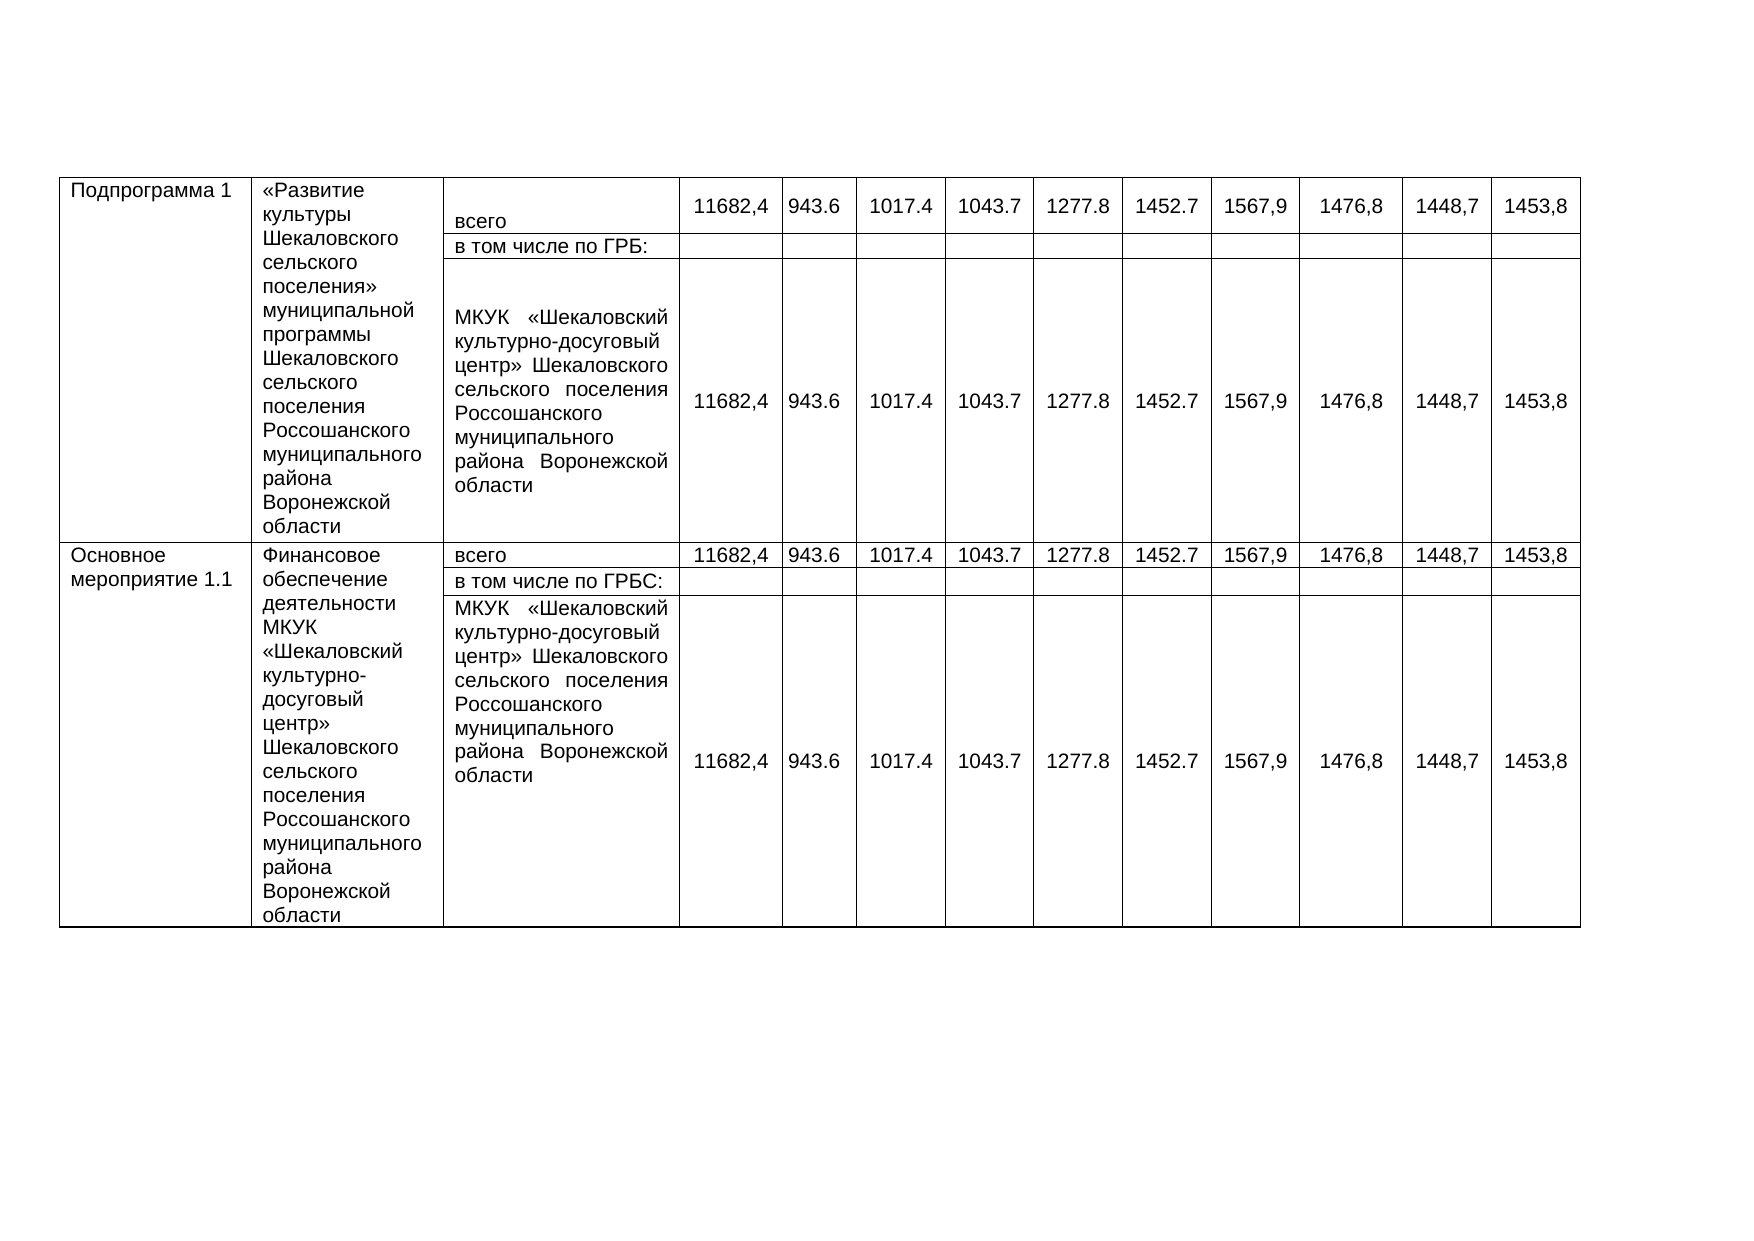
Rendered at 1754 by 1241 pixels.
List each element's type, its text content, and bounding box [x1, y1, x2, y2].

table_cell 1452.7 [1123, 543, 1211, 567]
table_cell 1567,9 [1212, 543, 1299, 567]
table_cell 1448,7 [1403, 596, 1491, 926]
table_cell 1277.8 [1034, 178, 1122, 233]
table_cell 1043.7 [946, 178, 1033, 233]
table_cell [1212, 568, 1299, 594]
table_cell [783, 234, 856, 258]
table_cell 1476,8 [1300, 259, 1402, 542]
table_cell 1476,8 [1300, 178, 1402, 233]
table_cell [857, 234, 945, 258]
table_cell в том числе по ГРБС: [444, 568, 679, 594]
table_cell 1043.7 [946, 259, 1033, 542]
table_cell [1300, 234, 1402, 258]
table_cell 1017.4 [857, 259, 945, 542]
table_cell 1452.7 [1123, 596, 1211, 926]
table_cell [1492, 234, 1580, 258]
table_cell 1453,8 [1492, 596, 1580, 926]
table_cell МКУК «Шекаловский культурно-досуговый центр» Шекаловского сельского поселения Россошанского муниципального района Воронежской области [444, 259, 679, 542]
table_cell 1277.8 [1034, 259, 1122, 542]
table_cell 1043.7 [946, 543, 1033, 567]
table_cell 1017.4 [857, 543, 945, 567]
table_cell 1476,8 [1300, 543, 1402, 567]
table_cell в том числе по ГРБ: [444, 234, 679, 258]
table_cell 1567,9 [1212, 178, 1299, 233]
table_cell 943.6 [783, 543, 856, 567]
table_cell 1448,7 [1403, 178, 1491, 233]
table_cell 1476,8 [1300, 596, 1402, 926]
table_cell Подпрограмма 1 [60, 178, 251, 542]
table_cell всего [444, 178, 679, 233]
table_cell 11682,4 [680, 543, 782, 567]
table_cell [680, 568, 782, 594]
table_cell [1403, 568, 1491, 594]
table_cell [946, 568, 1033, 594]
table_cell 1277.8 [1034, 543, 1122, 567]
table_cell 1448,7 [1403, 543, 1491, 567]
table_cell «Развитие культуры Шекаловского сельского поселения» муниципальной программы Шекаловского сельского поселения Россошанского муниципального района Воронежской области [252, 178, 443, 542]
table_cell 11682,4 [680, 178, 782, 233]
table_cell 943.6 [783, 178, 856, 233]
table_cell [783, 568, 856, 594]
table_cell 1277.8 [1034, 596, 1122, 926]
table_cell 1017.4 [857, 178, 945, 233]
table_cell [857, 568, 945, 594]
table_cell МКУК «Шекаловский культурно-досуговый центр» Шекаловского сельского поселения Россошанского муниципального района Воронежской области [444, 596, 679, 926]
table_cell всего [444, 543, 679, 567]
table_cell 943.6 [783, 259, 856, 542]
table_cell 1452.7 [1123, 178, 1211, 233]
table_cell [1403, 234, 1491, 258]
table_cell 1453,8 [1492, 259, 1580, 542]
table_cell 1567,9 [1212, 259, 1299, 542]
table_cell 1453,8 [1492, 178, 1580, 233]
table_cell 1567,9 [1212, 596, 1299, 926]
table_cell [946, 234, 1033, 258]
table_cell 1043.7 [946, 596, 1033, 926]
table_cell 1017.4 [857, 596, 945, 926]
table_cell 11682,4 [680, 259, 782, 542]
table_cell [1034, 234, 1122, 258]
table_cell 943.6 [783, 596, 856, 926]
table_cell 1453,8 [1492, 543, 1580, 567]
table_cell 11682,4 [680, 596, 782, 926]
table_cell Финансовое обеспечение деятельности МКУК «Шекаловский культурно-досуговый центр» Шекаловского сельского поселения Россошанского муниципального района Воронежской области [252, 543, 443, 926]
table_cell [1492, 568, 1580, 594]
table_cell 1448,7 [1403, 259, 1491, 542]
table_cell [1212, 234, 1299, 258]
table_cell [1300, 568, 1402, 594]
table_cell Основное мероприятие 1.1 [60, 543, 251, 926]
table_cell 1452.7 [1123, 259, 1211, 542]
table_cell [1123, 234, 1211, 258]
table_cell [1123, 568, 1211, 594]
table_cell [1034, 568, 1122, 594]
table_cell [680, 234, 782, 258]
